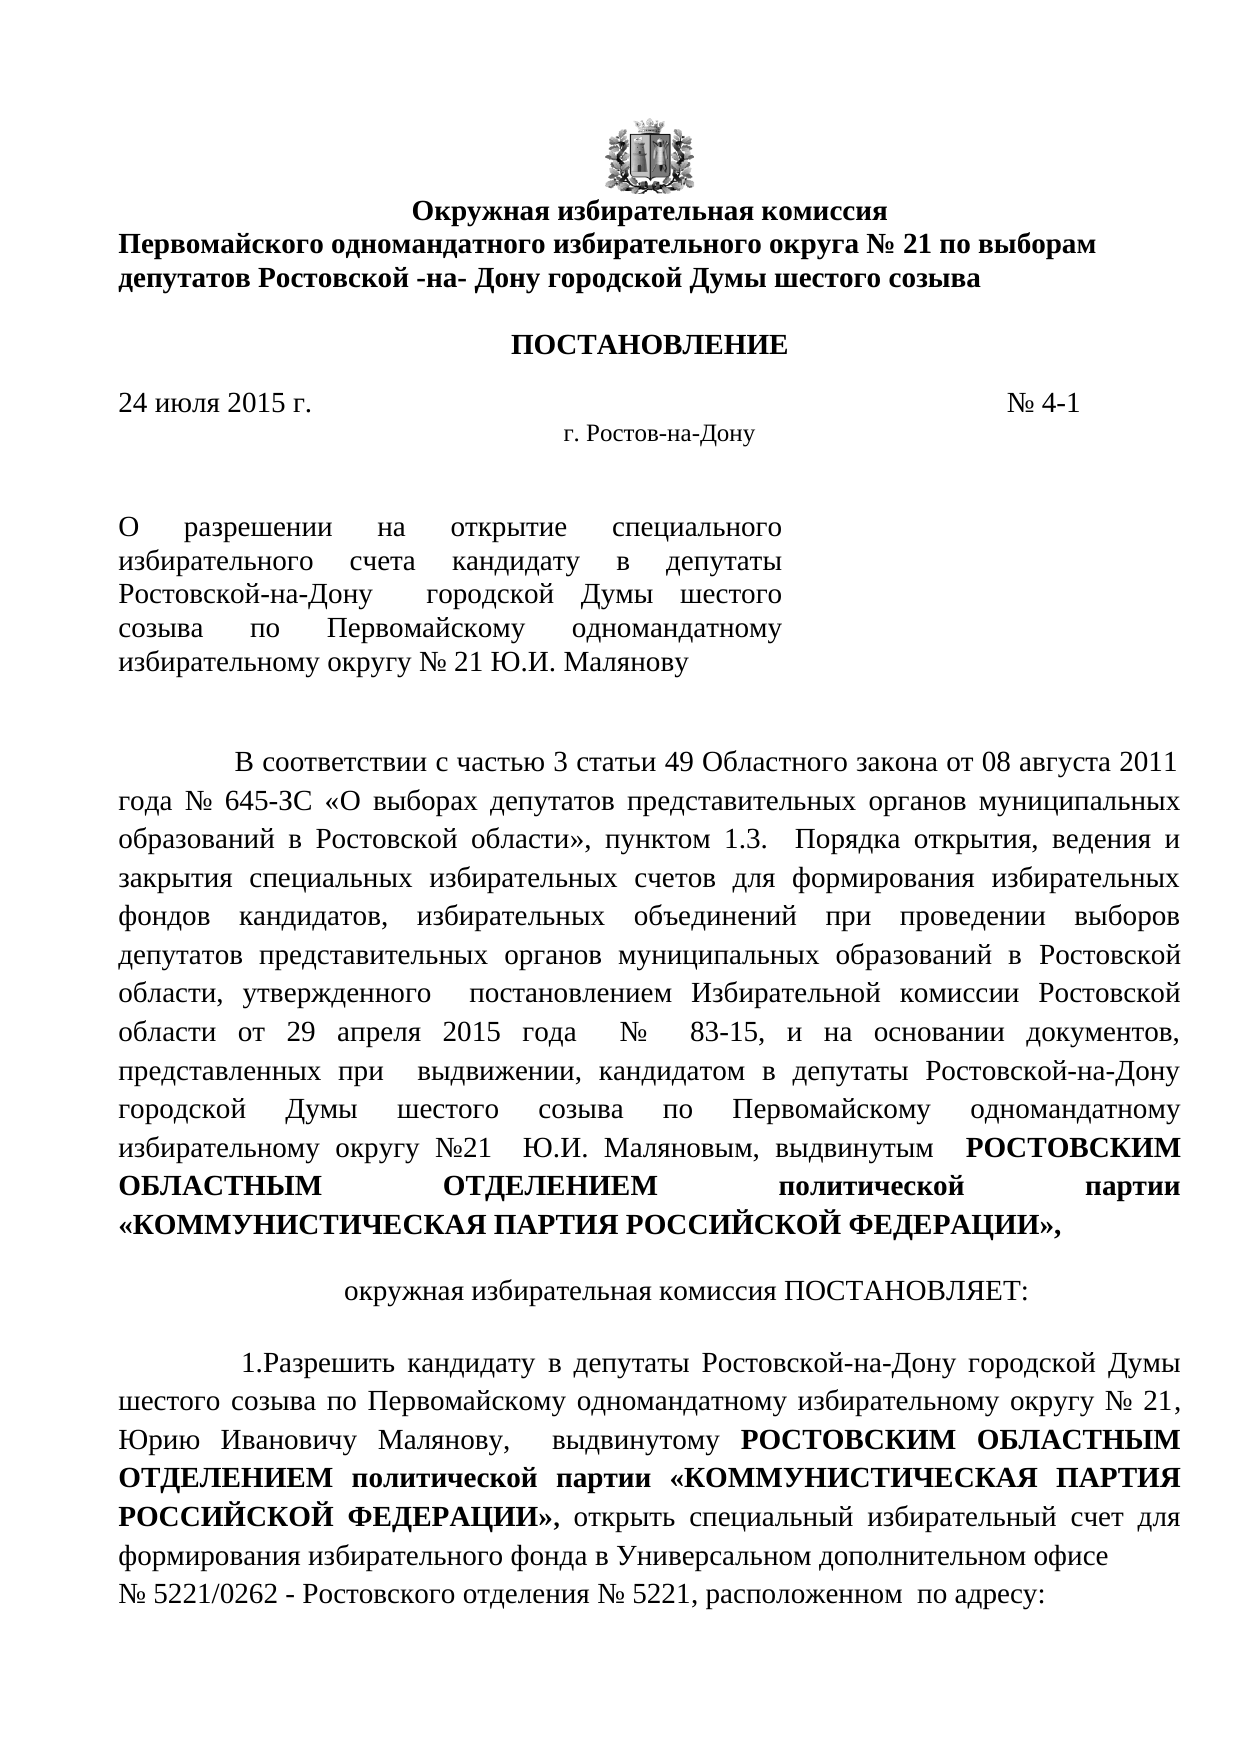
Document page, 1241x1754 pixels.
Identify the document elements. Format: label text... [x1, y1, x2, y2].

text г. Ростов-на-Дону [118, 418, 1200, 447]
text 24 июля 2015 г. № 4-1 [118, 385, 1200, 418]
text О разрешении на открытие специального избирательного счета кандидату в депутаты Ростовской-на-Дону городской Думы шестого созыва по Первомайскому одномандатному избирательному округу № 21 Ю.И. Малянову [118, 509, 782, 677]
text окружная избирательная комиссия ПОСТАНОВЛЯЕТ: [118, 1273, 1181, 1306]
picture [605, 118, 695, 194]
subtitle ПОСТАНОВЛЕНИЕ [118, 327, 1181, 361]
text 1.Разрешить кандидату в депутаты Ростовской-на-Дону городской Думы шестого созыва по Первомайскому одномандатному избирательному округу № 21, Юрию Ивановичу Малянову, выдвинутому РОСТОВСКИМ ОБЛАСТНЫМ ОТДЕЛЕНИЕМ политической партии «КОММУНИСТИЧЕСКАЯ ПАРТИЯ РОССИЙСКОЙ ФЕДЕРАЦИИ», открыть специальный избирательный счет для формирования избирательного фонда в Универсальном дополнительном офисе [118, 1345, 1181, 1571]
subtitle Окружная избирательная комиссия [118, 193, 1181, 227]
text Первомайского одномандатного избирательного округа № 21 по выборам депутатов Ростовской -на- Дону городской Думы шестого созыва [118, 227, 1181, 294]
text № 5221/0262 - Ростовского отделения № 5221, расположенном по адресу: [118, 1576, 1181, 1610]
text В соответствии с частью 3 статьи 49 Областного закона от 08 августа 2011 года № 645-ЗС «О выборах депутатов представительных органов муниципальных образований в Ростовской области», пунктом 1.3. Порядка открытия, ведения и закрытия специальных избирательных счетов для формирования избирательных фондов кандидатов, избирательных объединений при проведении выборов депутатов представительных органов муниципальных образований в Ростовской области, утвержденного постановлением Избирательной комиссии Ростовской области от 29 апреля 2015 года № 83-15, и на основании документов, представленных при выдвижении, кандидатом в депутаты Ростовской-на-Дону городской Думы шестого созыва по Первомайскому одномандатному избирательному округу №21 Ю.И. Маляновым, выдвинутым РОСТОВСКИМ ОБЛАСТНЫМ ОТДЕЛЕНИЕМ политической партии «КОММУНИСТИЧЕСКАЯ ПАРТИЯ РОССИЙСКОЙ ФЕДЕРАЦИИ», [118, 744, 1181, 1240]
